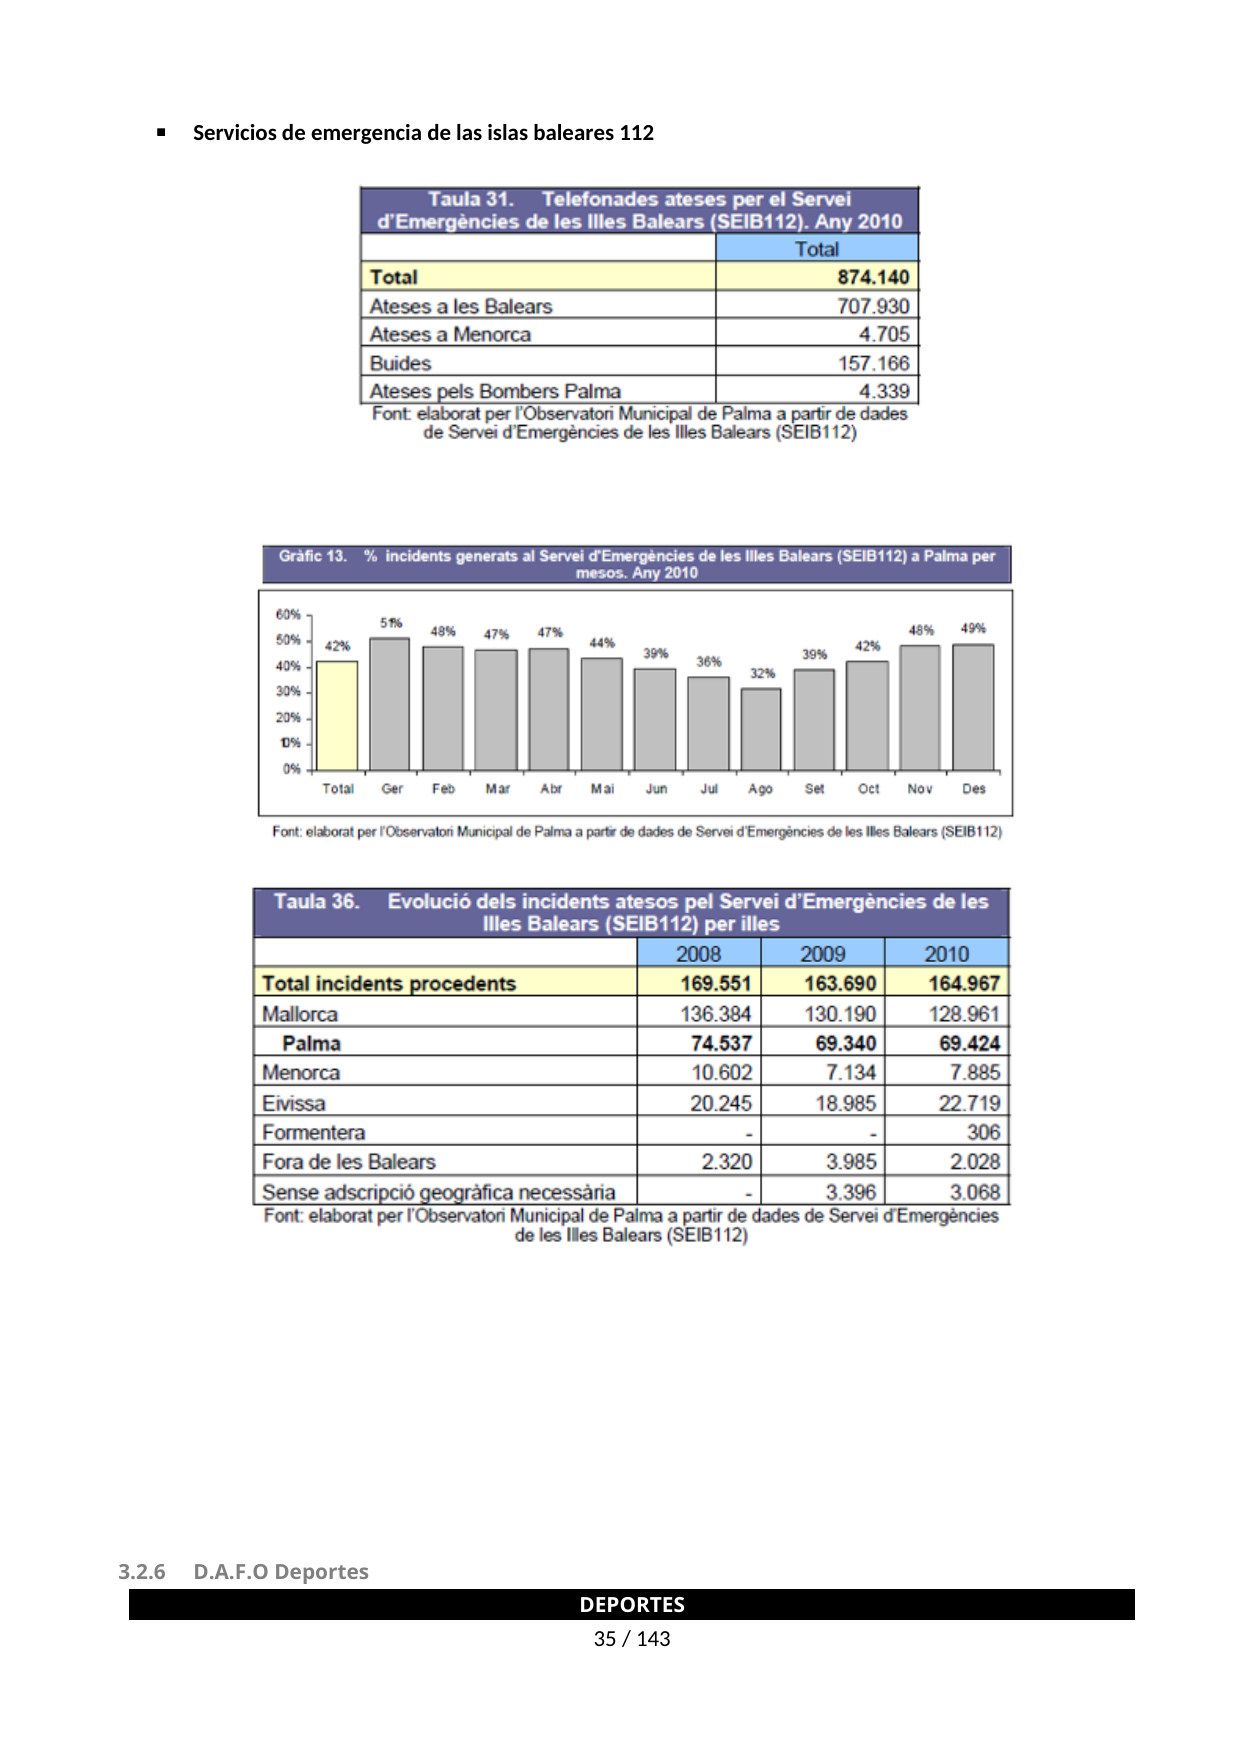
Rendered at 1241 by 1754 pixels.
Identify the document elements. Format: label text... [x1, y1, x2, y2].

table_header DEPORTES [129, 1589, 1135, 1619]
picture [331, 171, 932, 461]
subtitle D.A.F.O Deportes [118, 1557, 1146, 1585]
picture [240, 874, 1024, 1267]
list Servicios de emergencia de las islas baleares 112 [156, 118, 1146, 146]
picture [241, 538, 1023, 850]
